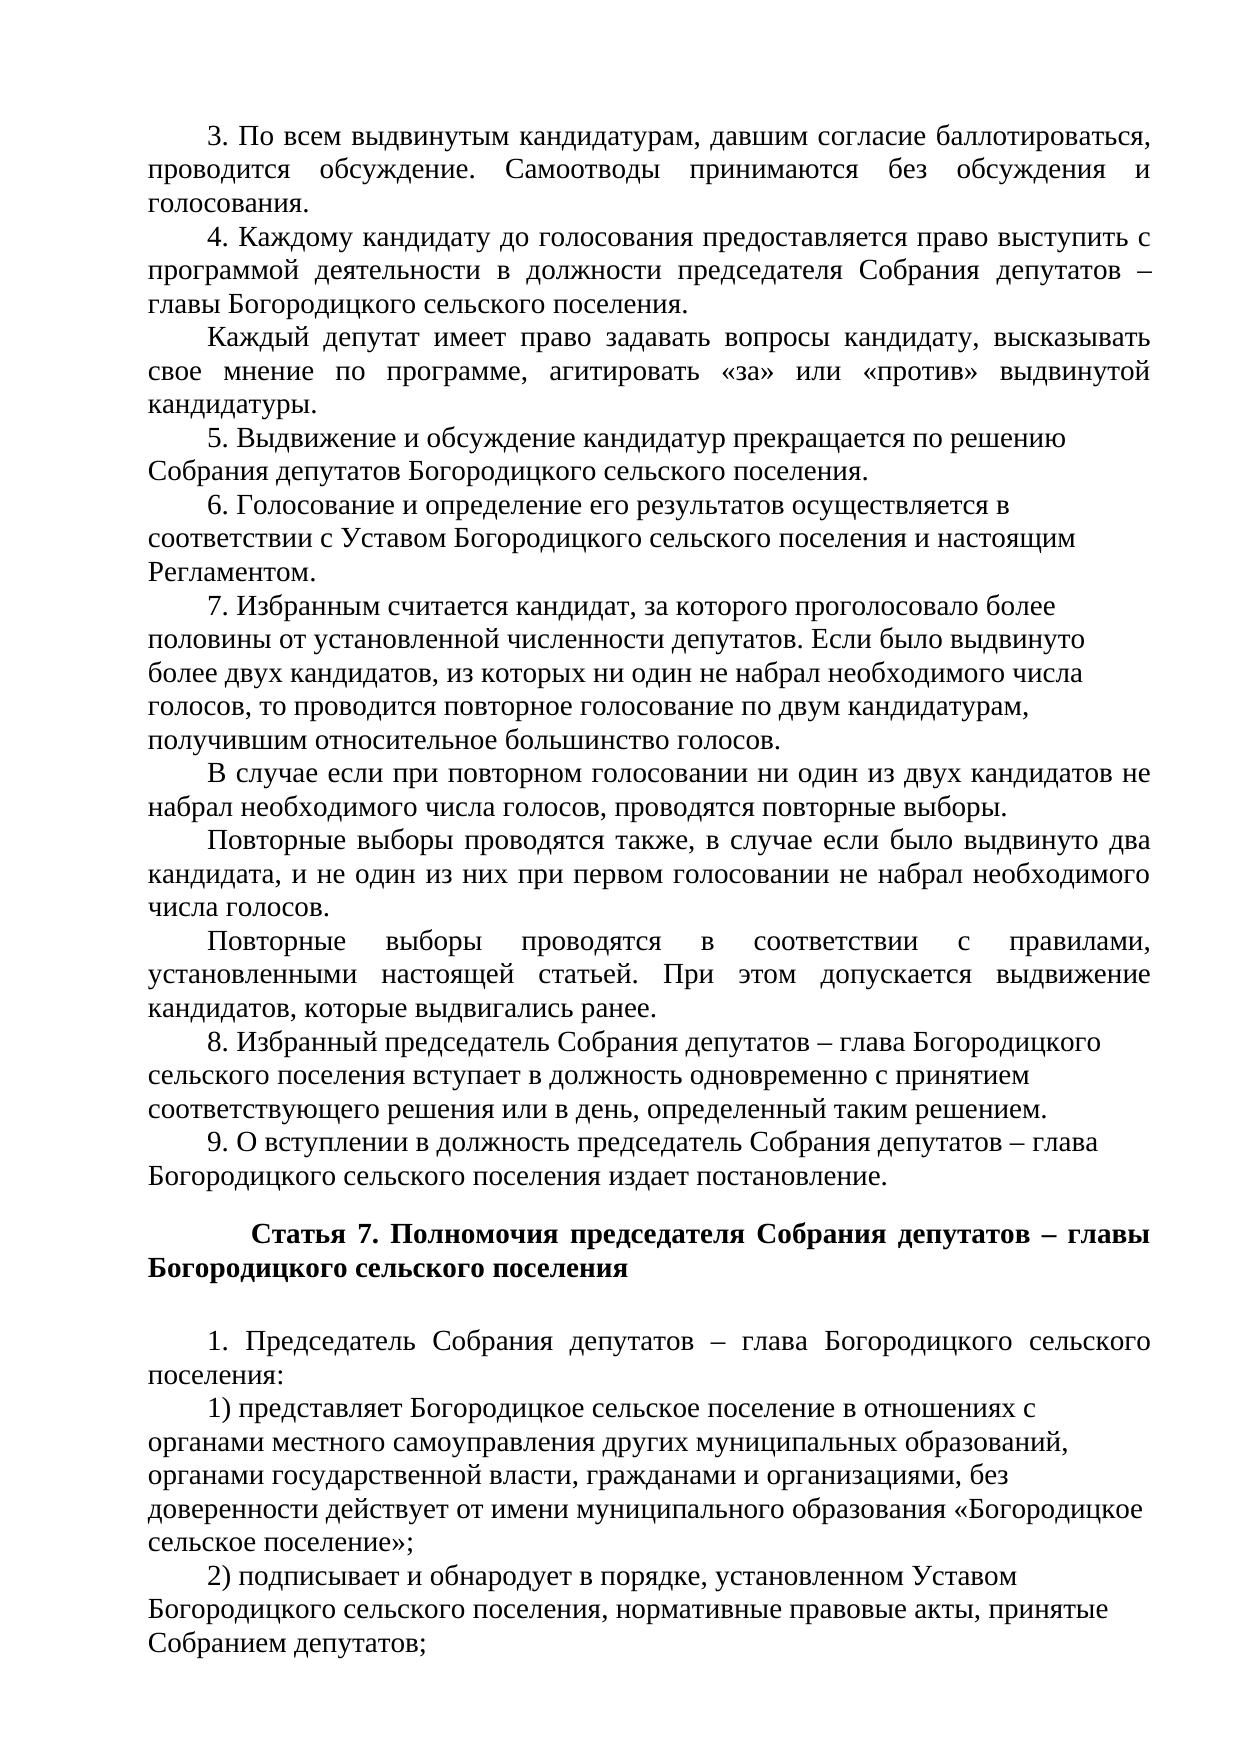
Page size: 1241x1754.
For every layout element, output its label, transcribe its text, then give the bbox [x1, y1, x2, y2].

text Повторные выборы проводятся в соответствии с правилами, установленными настоящей статьей. При этом допускается выдвижение кандидатов, которые выдвигались ранее. [148, 923, 1152, 1024]
text 5. Выдвижение и обсуждение кандидатур прекращается по решению Собрания депутатов Богородицкого сельского поселения. [148, 420, 1152, 487]
text Каждый депутат имеет право задавать вопросы кандидату, высказывать свое мнение по программе, агитировать «за» или «против» выдвинутой кандидатуры. [148, 319, 1152, 420]
text 3. По всем выдвинутым кандидатурам, давшим согласие баллотироваться, проводится обсуждение. Самоотводы принимаются без обсуждения и голосования. [148, 118, 1152, 219]
text 9. О вступлении в должность председатель Собрания депутатов – глава Богородицкого сельского поселения издает постановление. [148, 1124, 1152, 1191]
text 4. Каждому кандидату до голосования предоставляется право выступить с программой деятельности в должности председателя Собрания депутатов – главы Богородицкого сельского поселения. [148, 219, 1152, 319]
text Повторные выборы проводятся также, в случае если было выдвинуто два кандидата, и не один из них при первом голосовании не набрал необходимого числа голосов. [148, 822, 1152, 923]
text 8. Избранный председатель Собрания депутатов – глава Богородицкого сельского поселения вступает в должность одновременно с принятием соответствующего решения или в день, определенный таким решением. [148, 1024, 1152, 1124]
subtitle Статья 7. Полномочия председателя Собрания депутатов – главы Богородицкого сельского поселения [148, 1216, 1152, 1283]
text В случае если при повторном голосовании ни один из двух кандидатов не набрал необходимого числа голосов, проводятся повторные выборы. [148, 755, 1152, 822]
text 7. Избранным считается кандидат, за которого проголосовало более половины от установленной численности депутатов. Если было выдвинуто более двух кандидатов, из которых ни один не набрал необходимого числа голосов, то проводится повторное голосование по двум кандидатурам, получившим относительное большинство голосов. [148, 588, 1152, 755]
text 6. Голосование и определение его результатов осуществляется в соответствии с Уставом Богородицкого сельского поселения и настоящим Регламентом. [148, 487, 1152, 588]
text 2) подписывает и обнародует в порядке, установленном Уставом Богородицкого сельского поселения, нормативные правовые акты, принятые Собранием депутатов; [148, 1558, 1152, 1659]
text 1) представляет Богородицкое сельское поселение в отношениях с органами местного самоуправления других муниципальных образований, органами государственной власти, гражданами и организациями, без доверенности действует от имени муниципального образования «Богородицкое сельское поселение»; [148, 1390, 1152, 1558]
text 1. Председатель Собрания депутатов – глава Богородицкого сельского поселения: [148, 1323, 1152, 1390]
